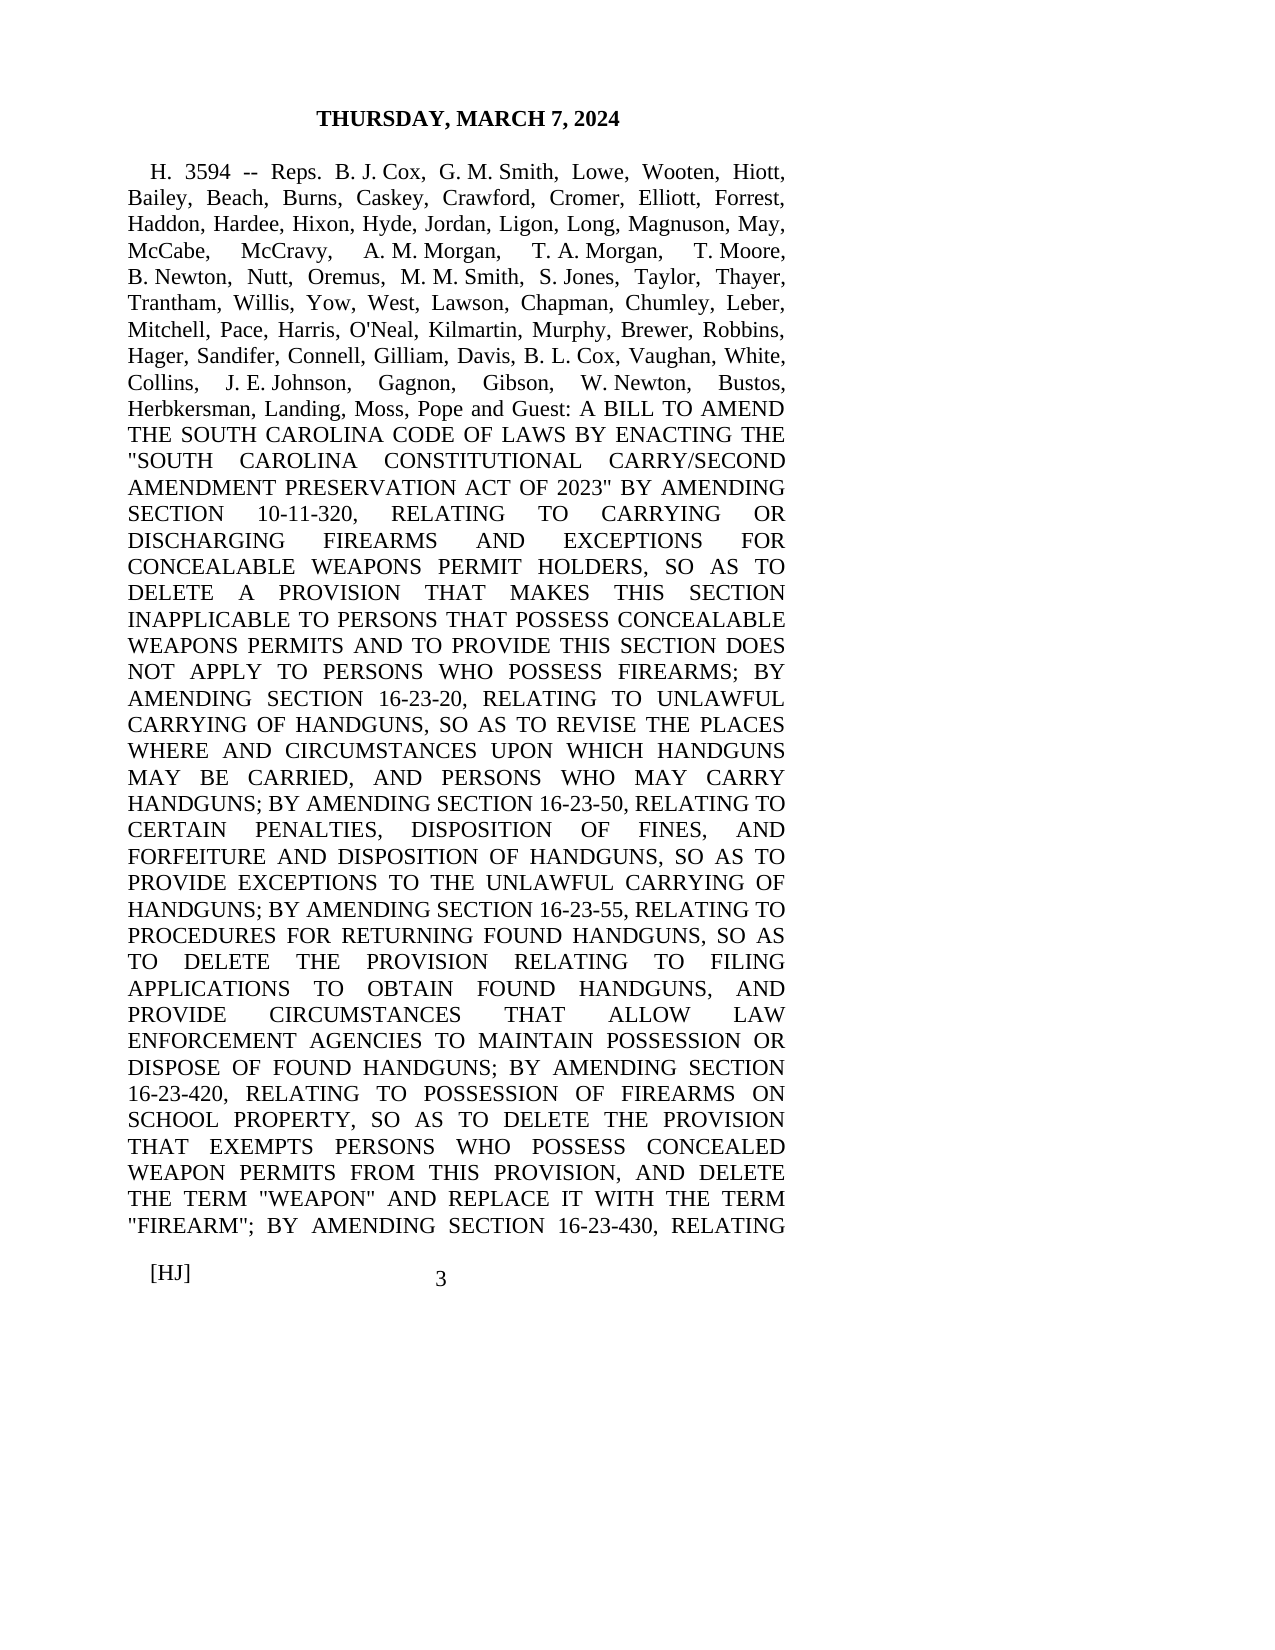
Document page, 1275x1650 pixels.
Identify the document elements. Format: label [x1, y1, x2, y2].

text [127, 158, 786, 1238]
